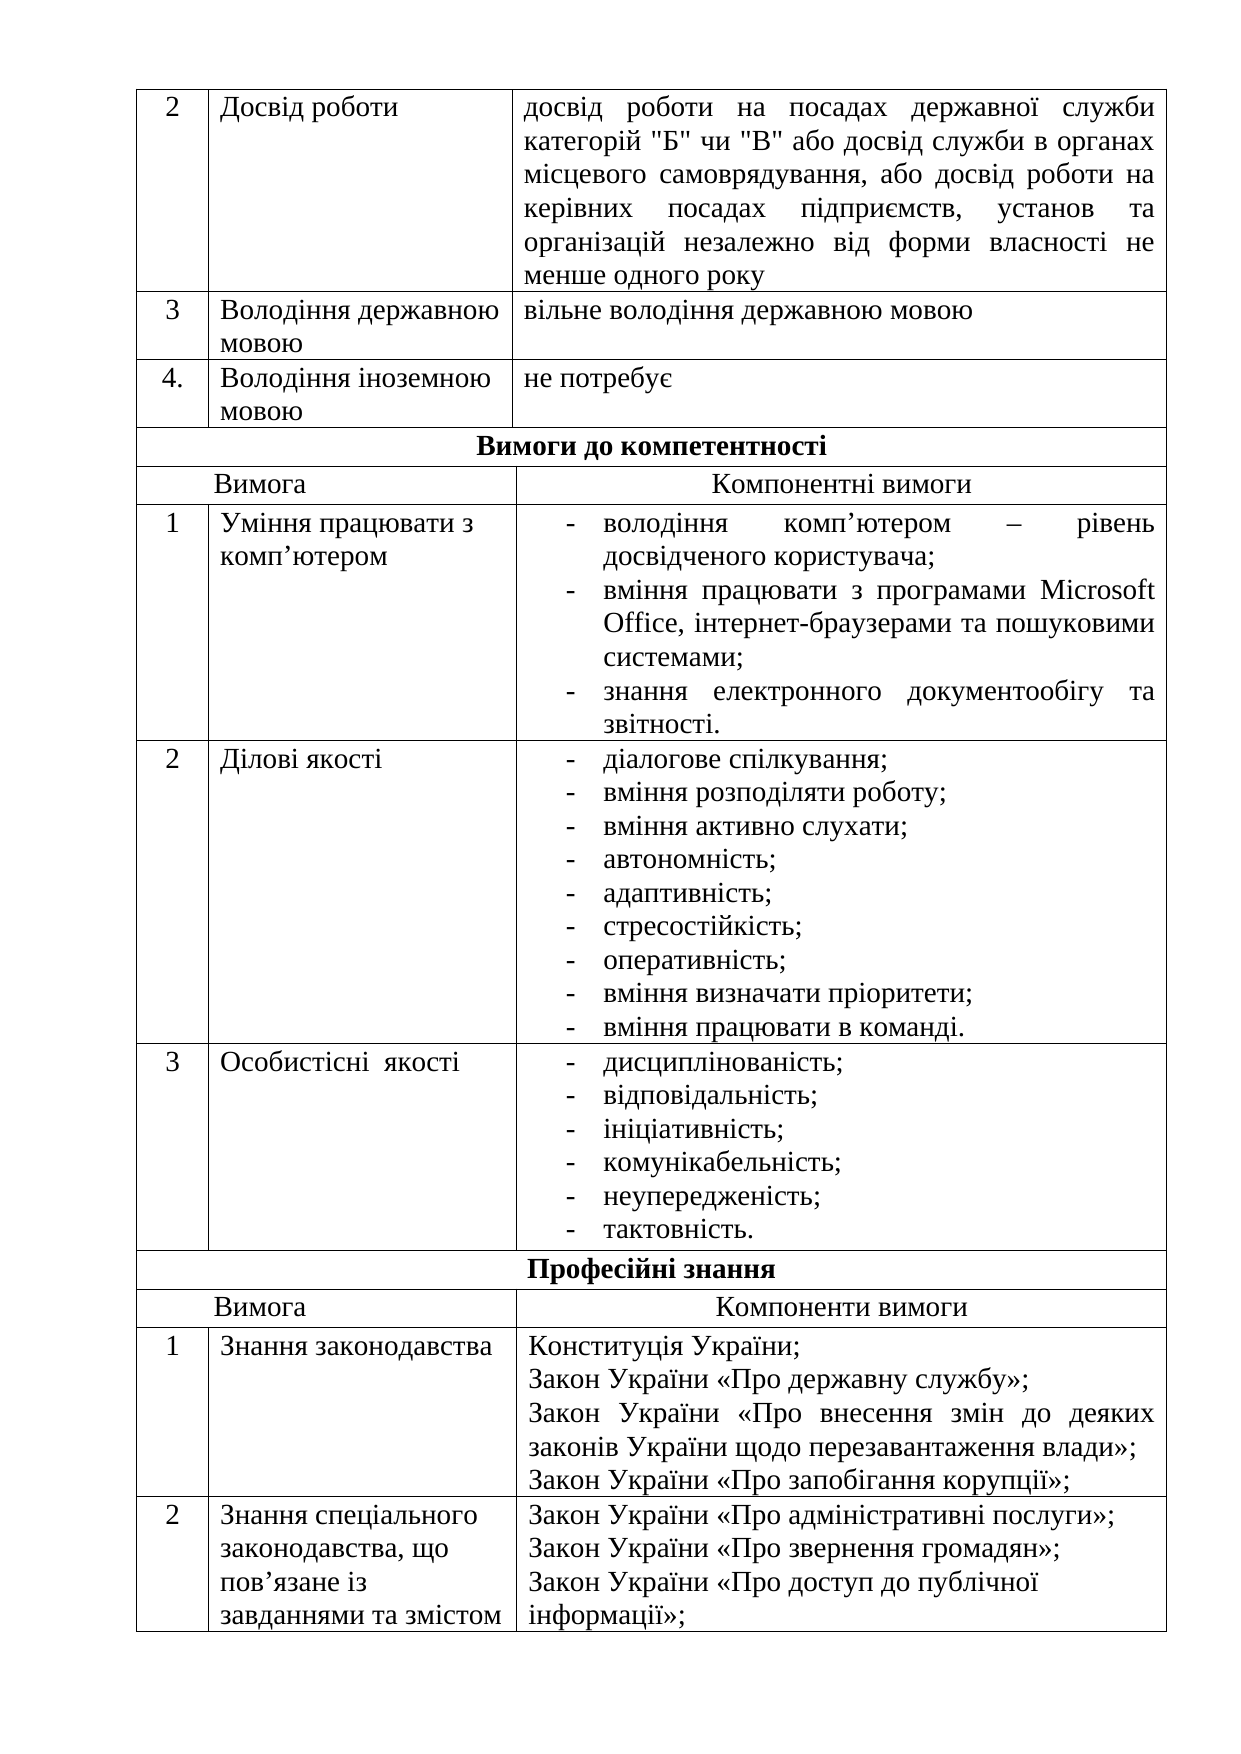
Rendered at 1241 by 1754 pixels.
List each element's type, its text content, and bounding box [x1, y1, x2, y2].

table_cell 2 [137, 741, 208, 1043]
table_cell 3 [137, 1044, 208, 1250]
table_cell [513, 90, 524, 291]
table_cell Професійні знання [137, 1251, 1166, 1288]
table_cell Особистісні якості [209, 1044, 516, 1250]
table_cell Досвід роботи [209, 90, 512, 291]
table_cell Знання законодавства [209, 1328, 516, 1496]
table_cell Володіння іноземною мовою [209, 360, 512, 427]
table_cell Компоненти вимоги [517, 1290, 1166, 1327]
table_cell Конституція України; Закон України «Про державну службу»; Закон України «Про внесення змін до деяких законів України щодо перезавантаження влади»; Закон України «Про запобігання корупції»; [517, 1328, 1166, 1496]
table_cell досвід роботи на посадах державної служби категорій "Б" чи "В" або досвід служби в органах місцевого самоврядування, або досвід роботи на керівних посадах підприємств, установ та організацій незалежно від форми власності не менше одного року [765, 90, 1166, 291]
table_cell володіння комп’ютером – рівень досвідченого користувача; вміння працювати з програмами Microsoft Office, інтернет-браузерами та пошуковими системами; знання електронного документообігу та звітності. [517, 505, 1166, 740]
table_cell Вимоги до компетентності [137, 428, 1166, 466]
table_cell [517, 1497, 1166, 1631]
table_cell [209, 1497, 516, 1631]
table_cell не потребує [513, 360, 1166, 427]
table_cell діалогове спілкування; вміння розподіляти роботу; вміння активно слухати; автономність; адаптивність; стресостійкість; оперативність; вміння визначати пріоритети; вміння працювати в команді. [517, 741, 1166, 1043]
table_cell Володіння державною мовою [209, 292, 512, 359]
table_cell Ділові якості [209, 741, 516, 1043]
table_cell 2 [137, 1497, 208, 1631]
table_cell 4. [137, 360, 208, 427]
table_cell Уміння працювати з комп’ютером [209, 505, 516, 740]
table_cell 1 [137, 1328, 208, 1496]
table_cell 3 [137, 292, 208, 359]
table_cell Вимога [137, 467, 516, 504]
table_cell дисциплінованість; відповідальність; ініціативність; комунікабельність; неупередженість; тактовність. [517, 1044, 1166, 1250]
table_cell 1 [137, 505, 208, 740]
table_cell Вимога [137, 1290, 516, 1327]
table_cell Компонентні вимоги [517, 467, 1166, 504]
table_cell 2 [137, 90, 208, 291]
table_cell вільне володіння державною мовою [513, 292, 1166, 359]
